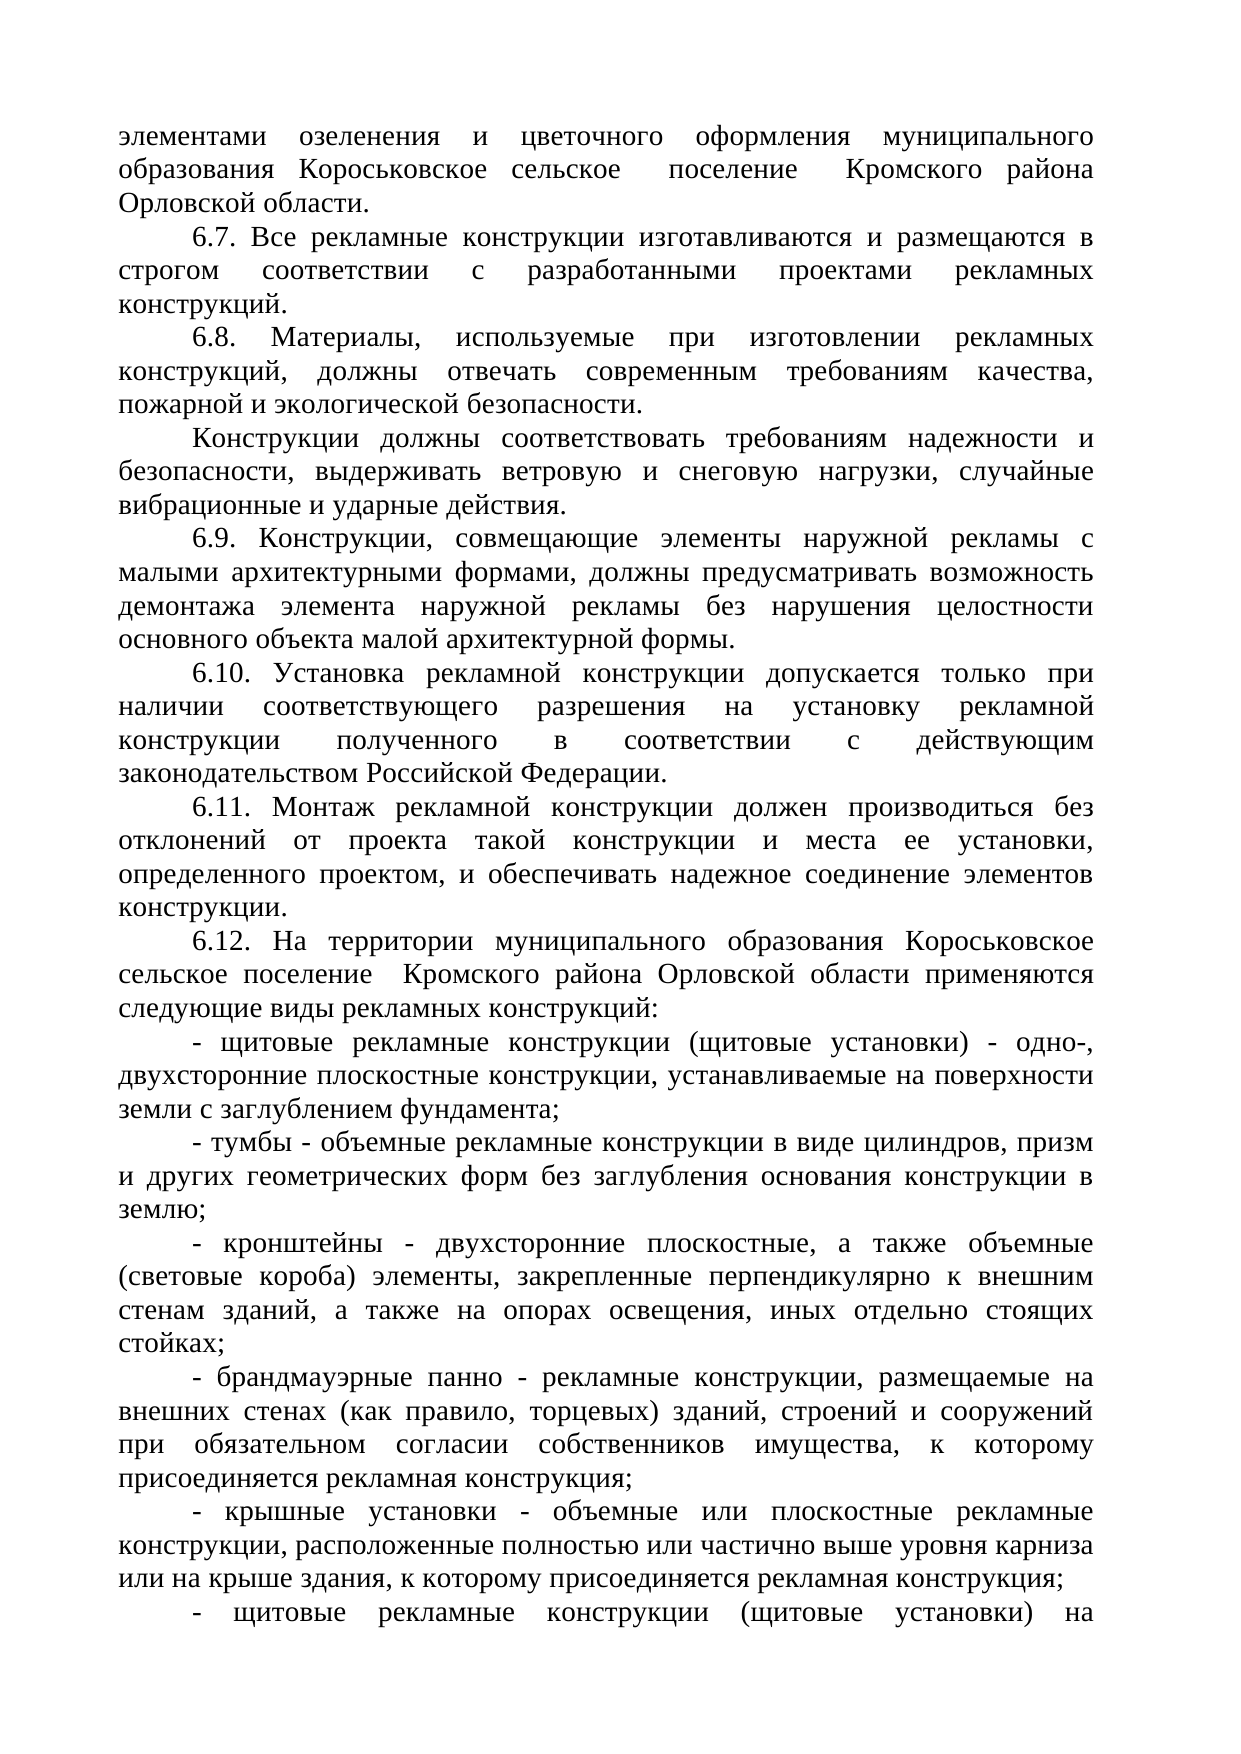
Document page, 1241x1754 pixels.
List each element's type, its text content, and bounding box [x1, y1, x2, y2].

text 6.9. Конструкции, совмещающие элементы наружной рекламы с малыми архитектурными формами, должны предусматривать возможность демонтажа элемента наружной рекламы без нарушения целостности основного объекта малой архитектурной формы. [118, 521, 1096, 655]
text - брандмауэрные панно - рекламные конструкции, размещаемые на внешних стенах (как правило, торцевых) зданий, строений и сооружений при обязательном согласии собственников имущества, к которому присоединяется рекламная конструкция; [118, 1359, 1096, 1493]
text - щитовые рекламные конструкции (щитовые установки) - одно-, двухсторонние плоскостные конструкции, устанавливаемые на поверхности земли с заглублением фундамента; [118, 1024, 1096, 1124]
text - крышные установки - объемные или плоскостные рекламные конструкции, расположенные полностью или частично выше уровня карниза или на крыше здания, к которому присоединяется рекламная конструкция; [118, 1493, 1096, 1594]
text 6.12. На территории муниципального образования Короськовское сельское поселение Кромского района Орловской области применяются следующие виды рекламных конструкций: [118, 923, 1096, 1024]
text 6.8. Материалы, используемые при изготовлении рекламных конструкций, должны отвечать современным требованиям качества, пожарной и экологической безопасности. [118, 319, 1096, 420]
text 6.11. Монтаж рекламной конструкции должен производиться без отклонений от проекта такой конструкции и места ее установки, определенного проектом, и обеспечивать надежное соединение элементов конструкции. [118, 789, 1096, 923]
text Конструкции должны соответствовать требованиям надежности и безопасности, выдерживать ветровую и снеговую нагрузки, случайные вибрационные и ударные действия. [118, 420, 1096, 521]
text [118, 118, 1096, 219]
text 6.7. Все рекламные конструкции изготавливаются и размещаются в строгом соответствии с разработанными проектами рекламных конструкций. [118, 219, 1096, 319]
text - тумбы - объемные рекламные конструкции в виде цилиндров, призм и других геометрических форм без заглубления основания конструкции в землю; [118, 1124, 1096, 1225]
text 6.10. Установка рекламной конструкции допускается только при наличии соответствующего разрешения на установку рекламной конструкции полученного в соответствии с действующим законодательством Российской Федерации. [118, 655, 1096, 789]
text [118, 1594, 1096, 1627]
text - кронштейны - двухсторонние плоскостные, а также объемные (световые короба) элементы, закрепленные перпендикулярно к внешним стенам зданий, а также на опорах освещения, иных отдельно стоящих стойках; [118, 1225, 1096, 1359]
